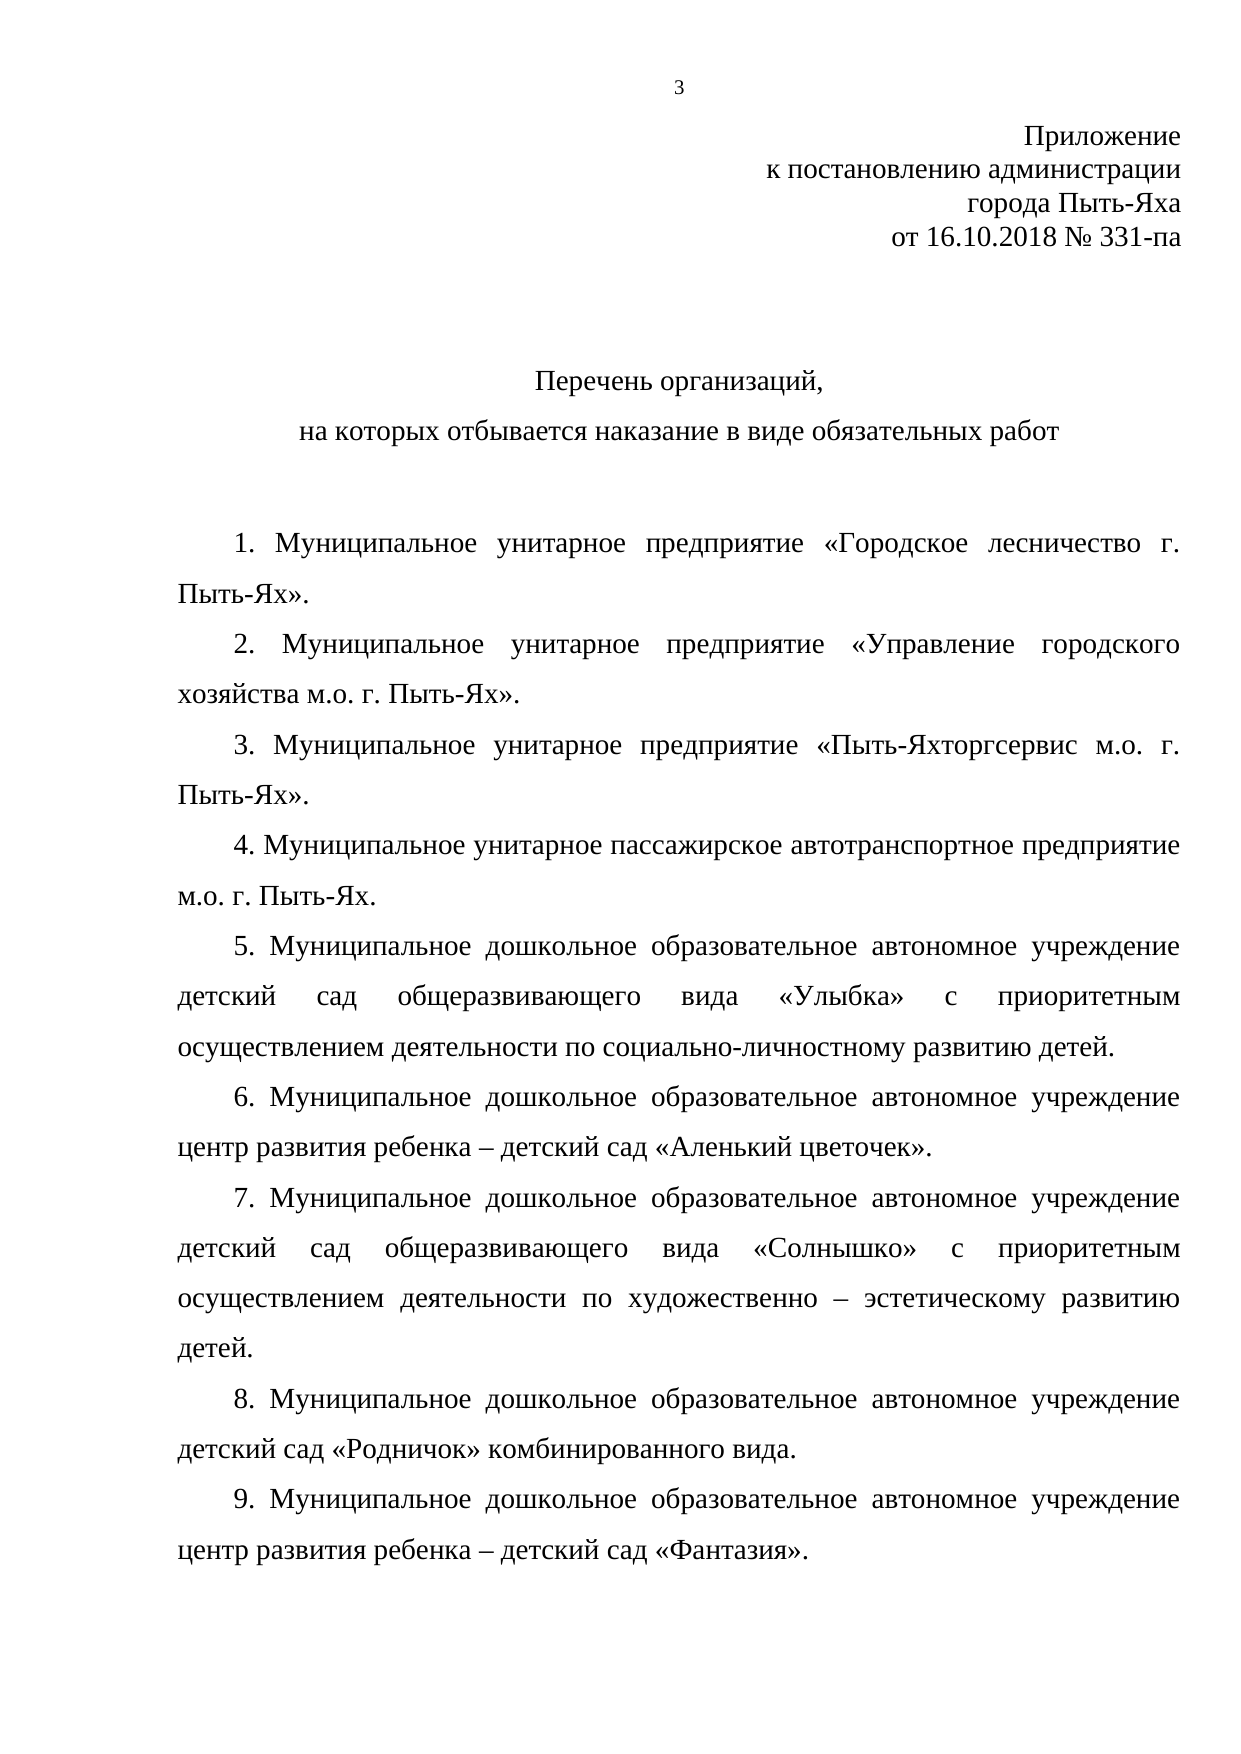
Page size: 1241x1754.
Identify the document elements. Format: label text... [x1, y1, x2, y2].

text 9. Муниципальное дошкольное образовательное автономное учреждение центр развития ребенка – детский сад «Фантазия». [177, 1482, 1181, 1565]
text 5. Муниципальное дошкольное образовательное автономное учреждение детский сад общеразвивающего вида «Улыбка» с приоритетным осуществлением деятельности по социально-личностному развитию детей. [177, 928, 1181, 1062]
text 6. Муниципальное дошкольное образовательное автономное учреждение центр развития ребенка – детский сад «Аленький цветочек». [177, 1079, 1181, 1163]
text Приложение [177, 118, 1181, 152]
text 8. Муниципальное дошкольное образовательное автономное учреждение детский сад «Родничок» комбинированного вида. [177, 1381, 1181, 1465]
text города Пыть-Яха [177, 185, 1181, 219]
text 7. Муниципальное дошкольное образовательное автономное учреждение детский сад общеразвивающего вида «Солнышко» с приоритетным осуществлением деятельности по художественно – эстетическому развитию детей. [177, 1180, 1181, 1364]
text к постановлению администрации [177, 152, 1181, 185]
text 1. Муниципальное унитарное предприятие «Городское лесничество г. Пыть-Ях». [177, 526, 1181, 609]
text Перечень организаций, [177, 363, 1181, 396]
text от 16.10.2018 № 331-па [177, 219, 1181, 252]
text 2. Муниципальное унитарное предприятие «Управление городского хозяйства м.о. г. Пыть-Ях». [177, 626, 1181, 710]
text 4. Муниципальное унитарное пассажирское автотранспортное предприятие м.о. г. Пыть-Ях. [177, 827, 1181, 911]
text 3. Муниципальное унитарное предприятие «Пыть-Яхторгсервис м.о. г. Пыть-Ях». [177, 727, 1181, 811]
text на которых отбывается наказание в виде обязательных работ [177, 413, 1181, 447]
